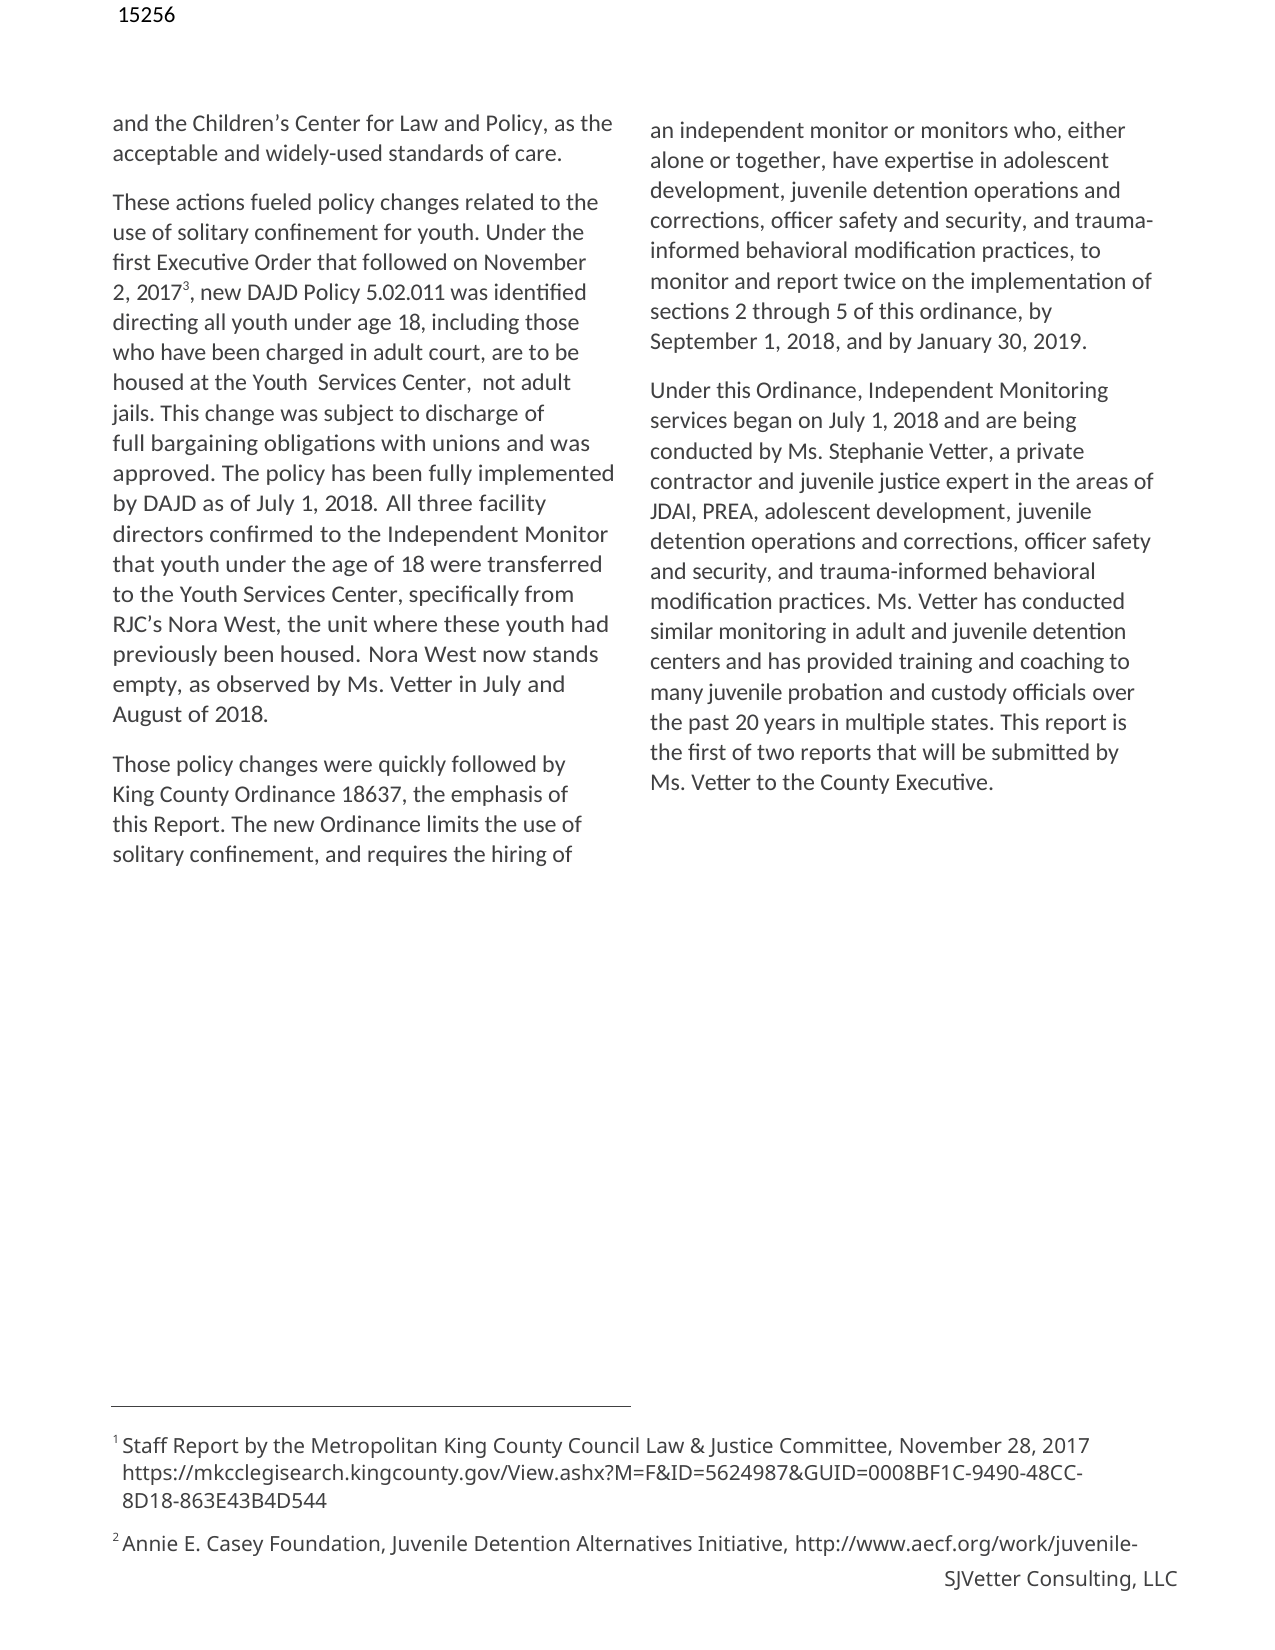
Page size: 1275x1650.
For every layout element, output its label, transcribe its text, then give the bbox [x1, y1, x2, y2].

text These actions fueled policy changes related to the use of solitary confinement for youth. Under the first Executive Order that followed on November 2, 20173, new DAJD Policy 5.02.011 was identified directing all youth under age 18, including those who have been charged in adult court, are to be housed at the Youth Services Center, not adult jails. This change was subject to discharge of [112, 187, 605, 427]
text full bargaining obligations with unions and was approved. The policy has been fully implemented by DAJD as of July 1, 2018. All three facility directors confirmed to the Independent Monitor that youth under the age of 18 were transferred to the Youth Services Center, specifically from RJC’s Nora West, the unit where these youth had previously been housed. Nora West now stands empty, as observed by Ms. Vetter in July and August of 2018. [112, 428, 625, 728]
text 1 Staﬀ Report by the Metropolitan King County Council Law & Justice Committee, November 28, 2017 https://mkcclegisearch.kingcounty.gov/View.ashx?M=F&ID=5624987&GUID=0008BF1C-9490-48CC-8D18-863E43B4D544 [112, 1431, 1138, 1514]
text an independent monitor or monitors who, either alone or together, have expertise in adolescent development, juvenile detention operations and corrections, officer safety and security, and trauma- informed behavioral modification practices, to monitor and report twice on the implementation of sections 2 through 5 of this ordinance, by September 1, 2018, and by January 30, 2019. [650, 115, 1157, 355]
text Those policy changes were quickly followed by King County Ordinance 18637, the emphasis of this Report. The new Ordinance limits the use of solitary confinement, and requires the hiring of [112, 749, 602, 868]
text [112, 1529, 1194, 1558]
text Under this Ordinance, Independent Monitoring services began on July 1, 2018 and are being conducted by Ms. Stephanie Vetter, a private contractor and juvenile justice expert in the areas of JDAI, PREA, adolescent development, juvenile detention operations and corrections, officer safety and security, and trauma-informed behavioral modification practices. Ms. Vetter has conducted similar monitoring in adult and juvenile detention centers and has provided training and coaching to many juvenile probation and custody officials over the past 20 years in multiple states. This report is the first of two reports that will be submitted by Ms. Vetter to the County Executive. [650, 376, 1155, 796]
text and the Children’s Center for Law and Policy, as the acceptable and widely-used standards of care. [112, 108, 615, 167]
